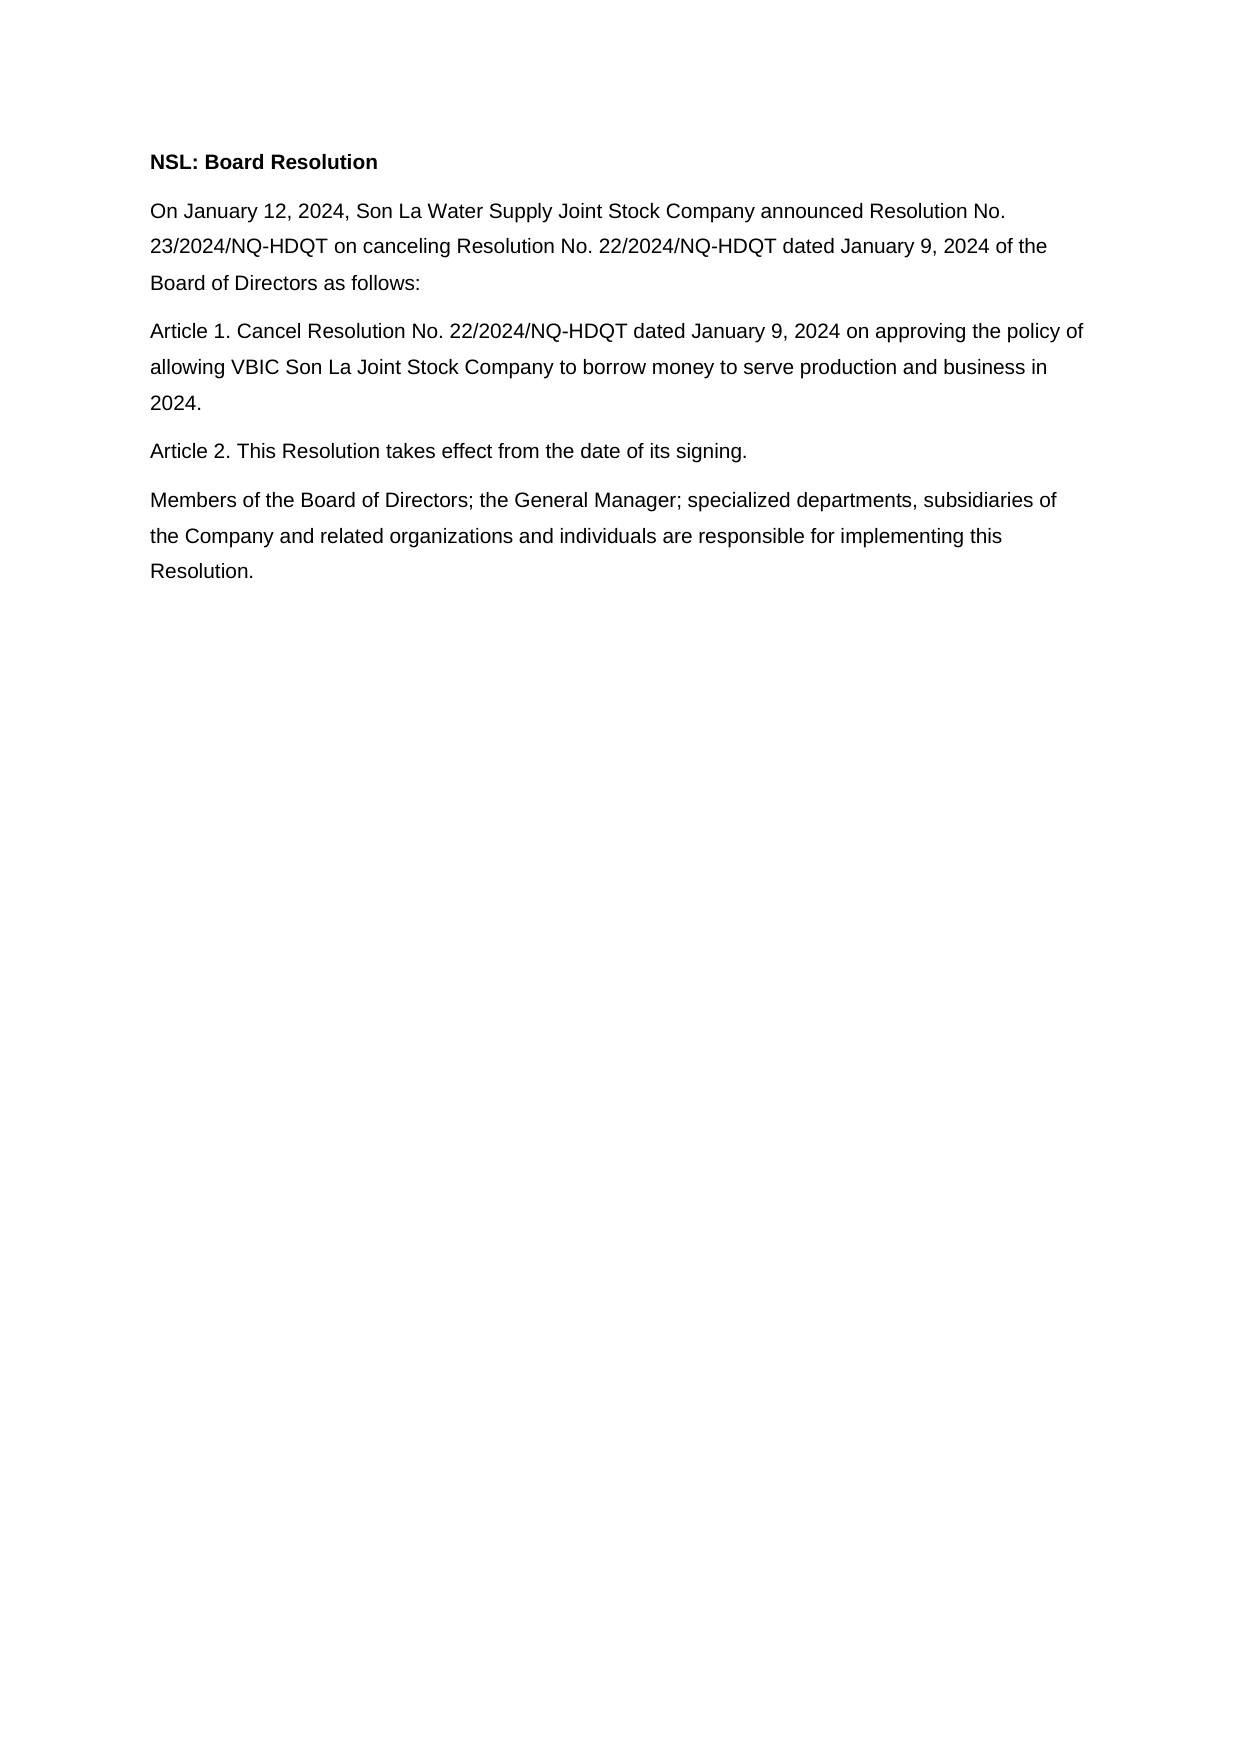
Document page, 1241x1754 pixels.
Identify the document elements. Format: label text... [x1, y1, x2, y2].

text NSL: Board Resolution [150, 150, 1090, 174]
text On January 12, 2024, Son La Water Supply Joint Stock Company announced Resolution No. 23/2024/NQ-HDQT on canceling Resolution No. 22/2024/NQ-HDQT dated January 9, 2024 of the Board of Directors as follows: [150, 198, 1090, 294]
text ‎‎Article 2. This Resolution takes effect from the date of its signing. [150, 439, 1090, 463]
text Members of the Board of Directors; the General Manager; specialized departments, subsidiaries of the Company and related organizations and individuals are responsible for implementing this Resolution. [150, 487, 1090, 583]
text ‎‎Article 1. Cancel Resolution No. 22/2024/NQ-HDQT dated January 9, 2024 on approving the policy of allowing VBIC Son La Joint Stock Company to borrow money to serve production and business in 2024. [150, 319, 1090, 414]
